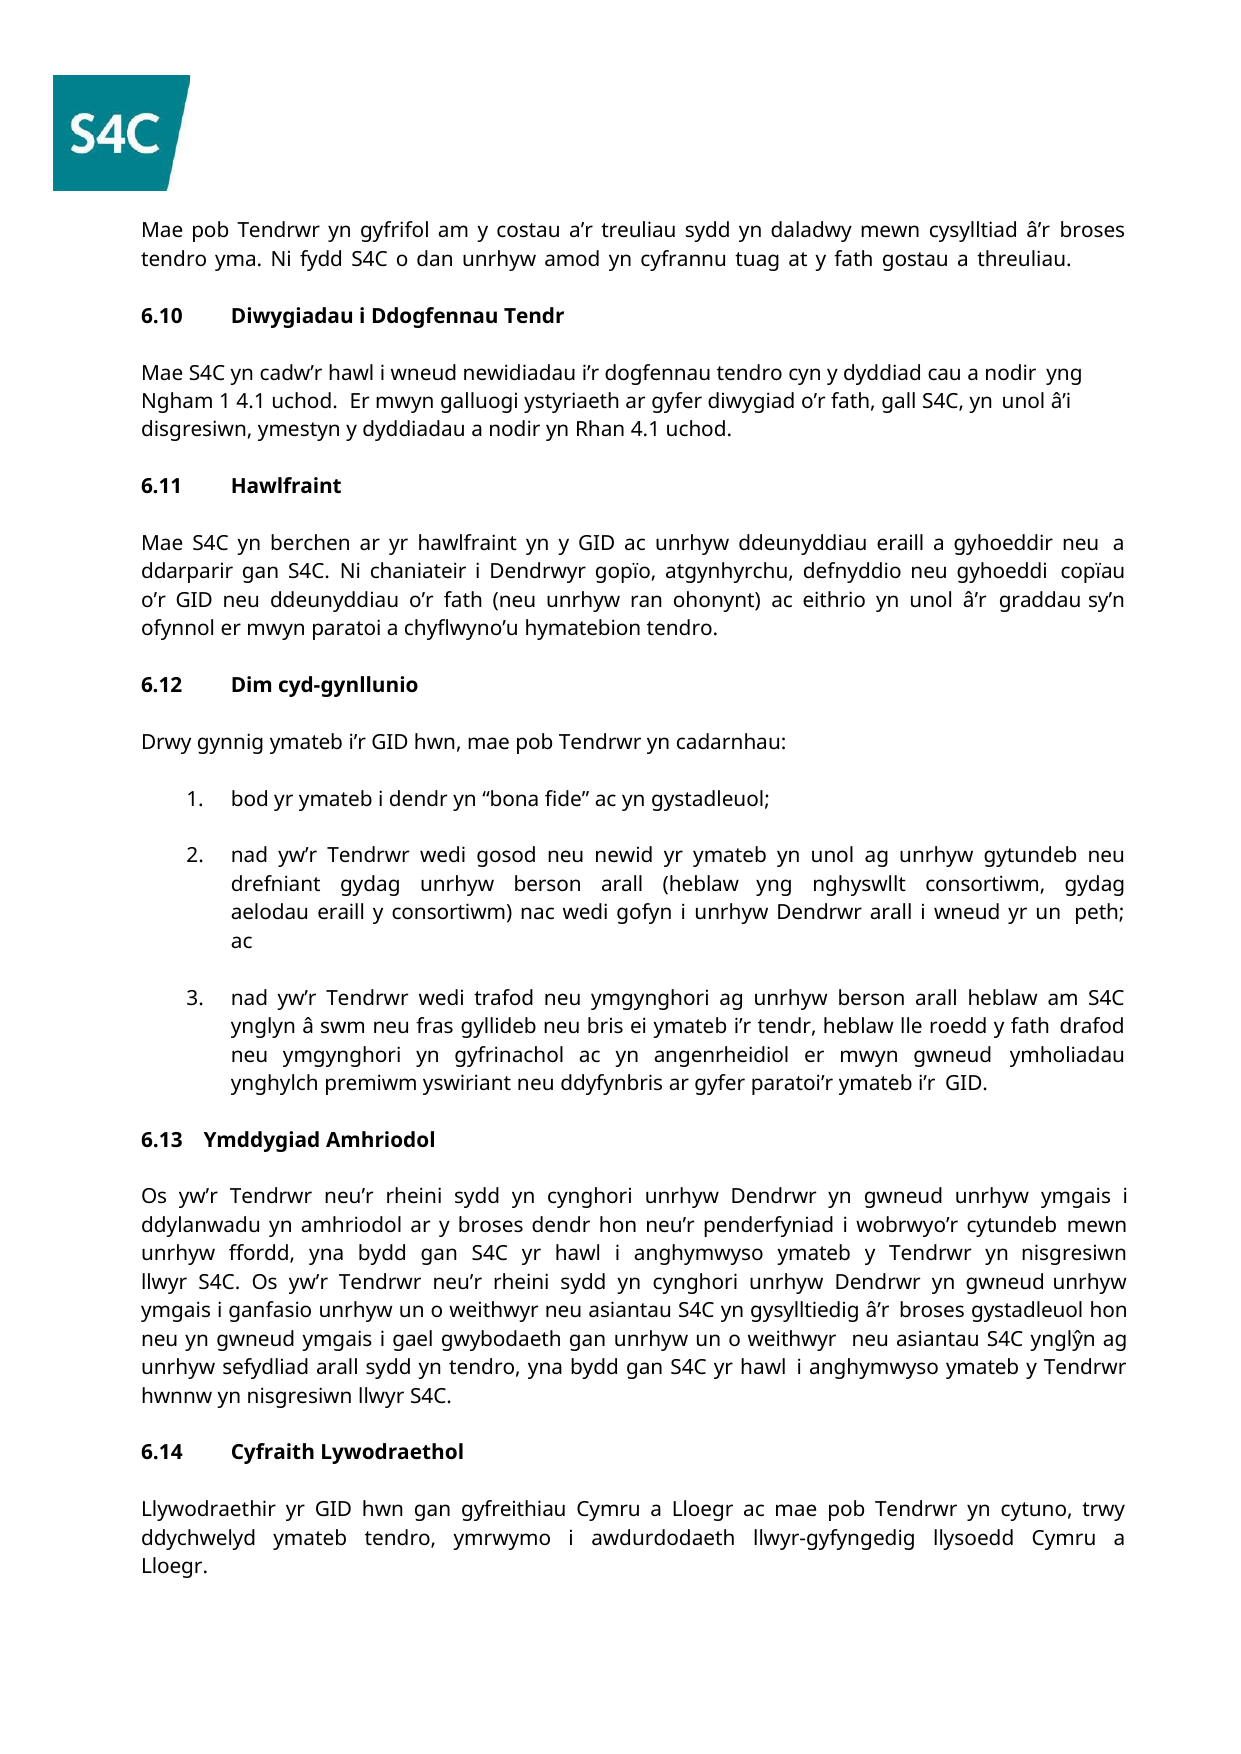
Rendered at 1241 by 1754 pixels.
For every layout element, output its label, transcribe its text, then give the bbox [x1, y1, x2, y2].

text Mae S4C yn cadw’r hawl i wneud newidiadau i’r dogfennau tendro cyn y dyddiad cau a nodir yng Ngham 1 4.1 uchod. Er mwyn galluogi ystyriaeth ar gyfer diwygiad o’r fath, gall S4C, yn unol â’i disgresiwn, ymestyn y dyddiadau a nodir yn Rhan 4.1 uchod. [141, 358, 1136, 443]
subtitle Diwygiadau i Ddogfennau Tendr [141, 301, 1138, 329]
text Drwy gynnig ymateb i’r GID hwn, mae pob Tendrwr yn cadarnhau: [141, 727, 1138, 755]
subtitle Cyfraith Lywodraethol [141, 1437, 1138, 1466]
subtitle Ymddygiad Amhriodol [141, 1125, 1138, 1153]
picture [53, 75, 191, 191]
subtitle Hawlfraint [141, 472, 1138, 500]
subtitle Dim cyd-gynllunio [141, 670, 1138, 699]
text Os yw’r Tendrwr neu’r rheini sydd yn cynghori unrhyw Dendrwr yn gwneud unrhyw ymgais i ddylanwadu yn amhriodol ar y broses dendr hon neu’r penderfyniad i wobrwyo’r cytundeb mewn unrhyw ffordd, yna bydd gan S4C yr hawl i anghymwyso ymateb y Tendrwr yn nisgresiwn llwyr S4C. Os yw’r Tendrwr neu’r rheini sydd yn cynghori unrhyw Dendrwr yn gwneud unrhyw ymgais i ganfasio unrhyw un o weithwyr neu asiantau S4C yn gysylltiedig â’r broses gystadleuol hon neu yn gwneud ymgais i gael gwybodaeth gan unrhyw un o weithwyr neu asiantau S4C ynglŷn ag unrhyw sefydliad arall sydd yn tendro, yna bydd gan S4C yr hawl i anghymwyso ymateb y Tendrwr hwnnw yn nisgresiwn llwyr S4C. [141, 1182, 1128, 1409]
text Llywodraethir yr GID hwn gan gyfreithiau Cymru a Lloegr ac mae pob Tendrwr yn cytuno, trwy ddychwelyd ymateb tendro, ymrwymo i awdurdodaeth llwyr-gyfyngedig llysoedd Cymru a Lloegr. [141, 1494, 1126, 1579]
list nad yw’r Tendrwr wedi gosod neu newid yr ymateb yn unol ag unrhyw gytundeb neu drefniant gydag unrhyw berson arall (heblaw yng nghyswllt consortiwm, gydag aelodau eraill y consortiwm) nac wedi gofyn i unrhyw Dendrwr arall i wneud yr un peth; ac [186, 841, 1125, 954]
text Mae S4C yn berchen ar yr hawlfraint yn y GID ac unrhyw ddeunyddiau eraill a gyhoeddir neu a ddarparir gan S4C. Ni chaniateir i Dendrwyr gopïo, atgynhyrchu, defnyddio neu gyhoeddi copïau o’r GID neu ddeunyddiau o’r fath (neu unrhyw ran ohonynt) ac eithrio yn unol â’r graddau sy’n ofynnol er mwyn paratoi a chyflwyno’u hymatebion tendro. [141, 528, 1125, 642]
list bod yr ymateb i dendr yn “bona fide” ac yn gystadleuol; [186, 784, 1138, 812]
text Mae pob Tendrwr yn gyfrifol am y costau a’r treuliau sydd yn daladwy mewn cysylltiad â’r broses tendro yma. Ni fydd S4C o dan unrhyw amod yn cyfrannu tuag at y fath gostau a threuliau. [141, 215, 1126, 272]
list nad yw’r Tendrwr wedi trafod neu ymgynghori ag unrhyw berson arall heblaw am S4C ynglyn â swm neu fras gyllideb neu bris ei ymateb i’r tendr, heblaw lle roedd y fath drafod neu ymgynghori yn gyfrinachol ac yn angenrheidiol er mwyn gwneud ymholiadau ynghylch premiwm yswiriant neu ddyfynbris ar gyfer paratoi’r ymateb i’r GID. [186, 983, 1126, 1097]
